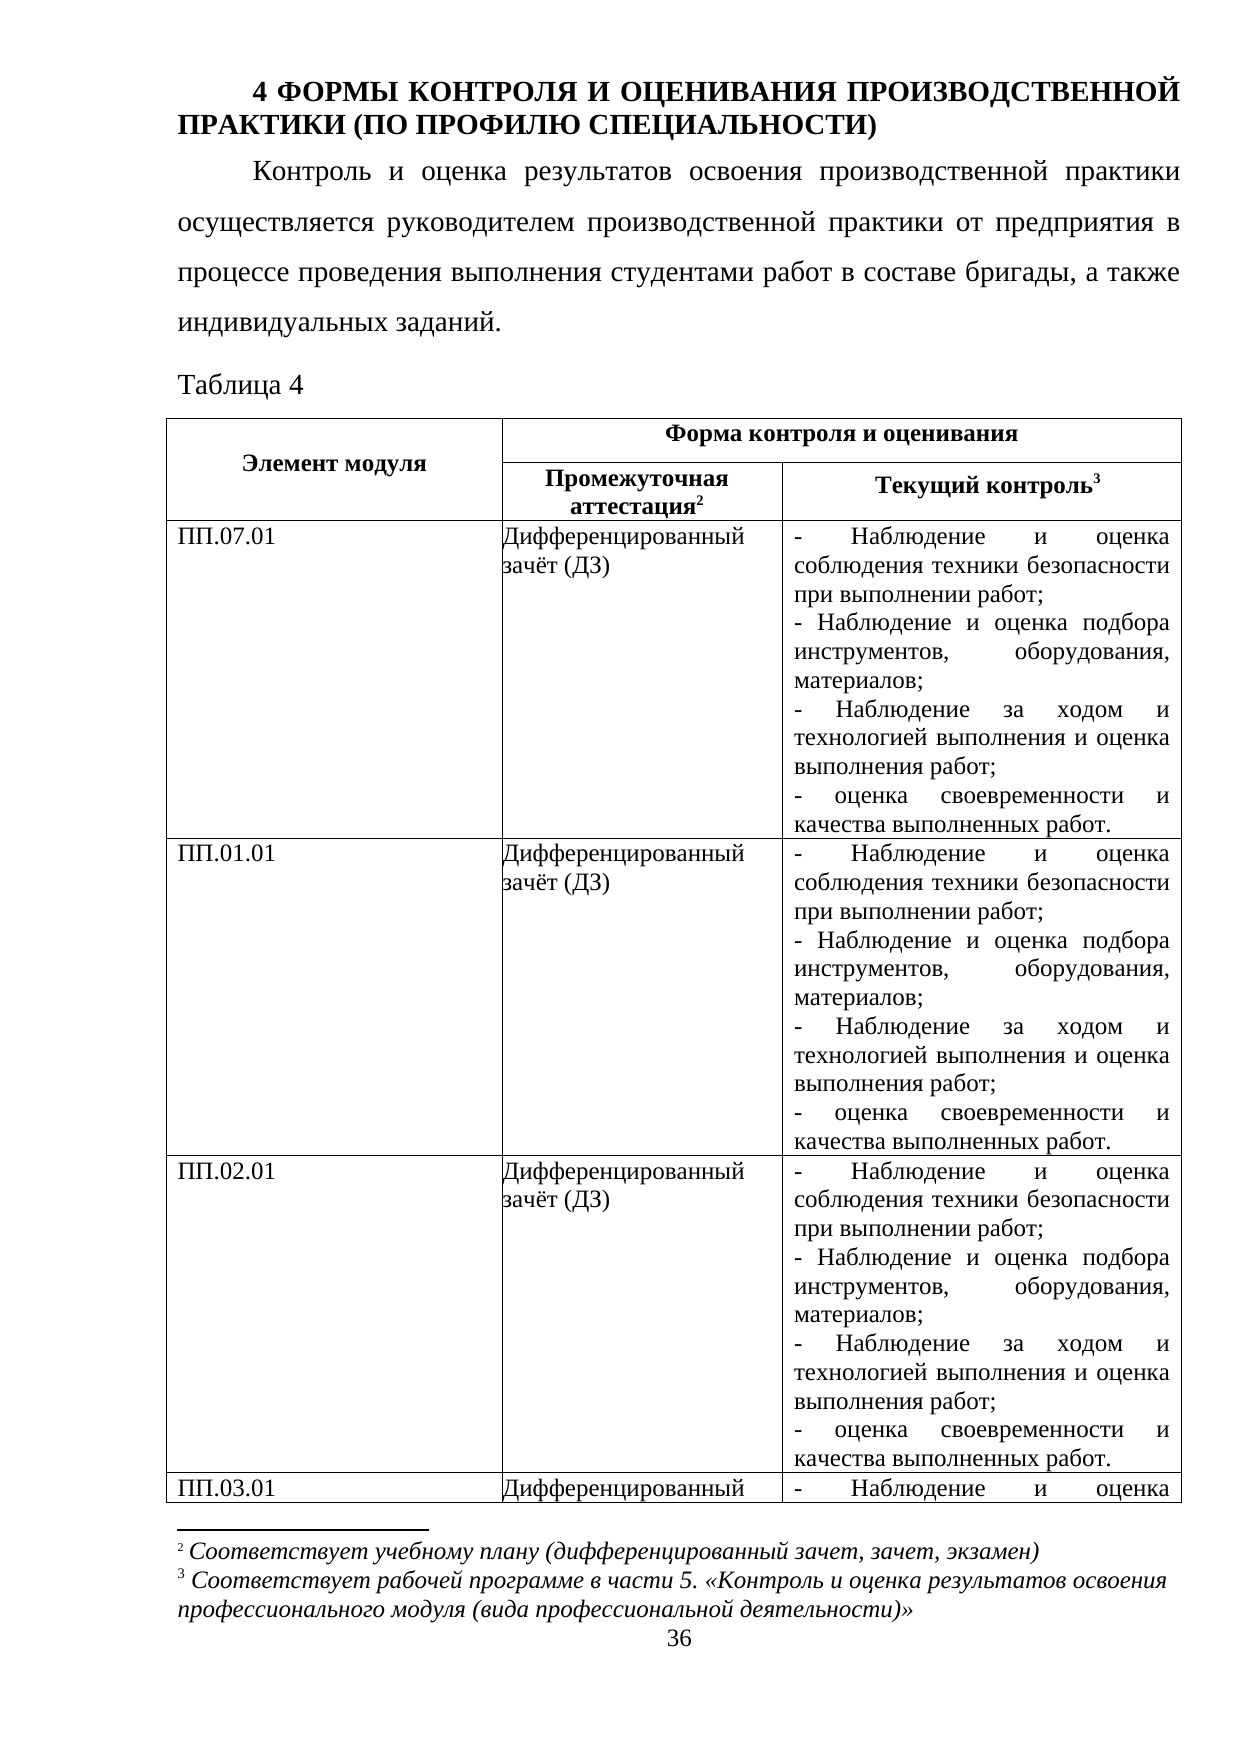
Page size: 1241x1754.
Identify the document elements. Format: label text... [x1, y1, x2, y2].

table_cell ПП.01.01 [167, 839, 502, 1155]
table_cell Дифференцированный зачёт (ДЗ) [503, 1156, 782, 1472]
text Контроль и оценка результатов освоения производственной практики осуществляется руководителем производственной практики от предприятия в процессе проведения выполнения студентами работ в составе бригады, а также индивидуальных заданий. [177, 153, 1181, 338]
table_cell Дифференцированный зачёт (ДЗ) [503, 521, 782, 837]
table_cell Текущий контроль [783, 463, 1181, 520]
text Таблица 4 [177, 367, 1181, 401]
table_cell Дифференцированный зачёт (ДЗ) [503, 839, 782, 1155]
table_cell ПП.07.01 [167, 521, 502, 837]
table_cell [503, 1473, 782, 1502]
table_header Форма контроля и оценивания [503, 419, 1181, 462]
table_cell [783, 1473, 1181, 1502]
table_header Элемент модуля [167, 419, 502, 520]
table_cell Промежуточная аттестация [503, 463, 782, 520]
text 4 ФОРМЫ КОНТРОЛЯ И ОЦЕНИВАНИЯ ПРОИЗВОДСТВЕННОЙ ПРАКТИКИ (ПО ПРОФИЛЮ СПЕЦИАЛЬНОСТИ) [177, 74, 1181, 141]
table_cell ПП.02.01 [167, 1156, 502, 1472]
table_cell ПП.03.01 [167, 1473, 502, 1502]
